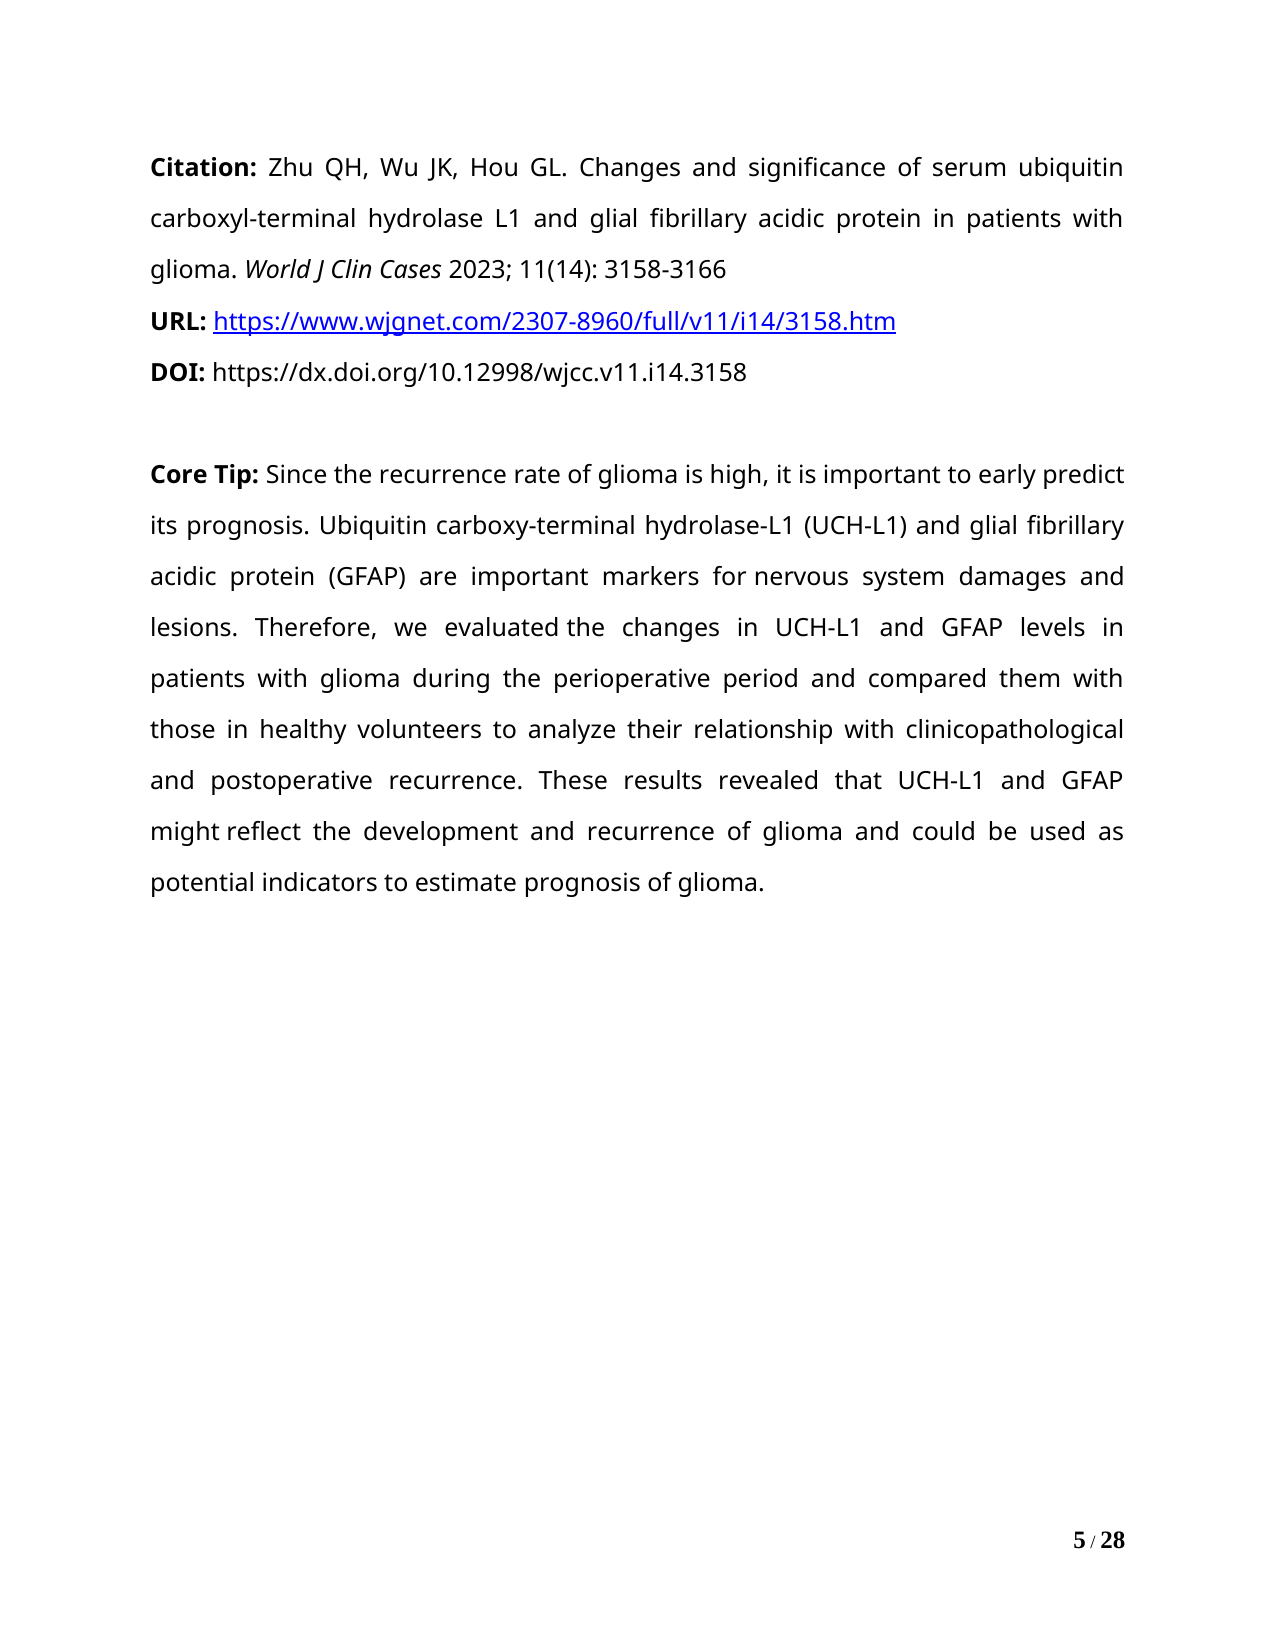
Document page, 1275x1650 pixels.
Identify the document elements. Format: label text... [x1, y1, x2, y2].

text URL: https://www.wjgnet.com/2307-8960/full/v11/i14/3158.htm [150, 303, 1125, 337]
text Citation: Zhu QH, Wu JK, Hou GL. Changes and significance of serum ubiquitin carboxyl-terminal hydrolase L1 and glial fibrillary acidic protein in patients with glioma. World J Clin Cases 2023; 11(14): 3158-3166 [150, 150, 1125, 286]
text DOI: https://dx.doi.org/10.12998/wjcc.v11.i14.3158 [150, 354, 1125, 388]
text Core Tip: Since the recurrence rate of glioma is high, it is important to early predict its prognosis. Ubiquitin carboxy-terminal hydrolase-L1 (UCH-L1) and glial fibrillary acidic protein (GFAP) are important markers for nervous system damages and lesions. Therefore, we evaluated the changes in UCH-L1 and GFAP levels in patients with glioma during the perioperative period and compared them with those in healthy volunteers to analyze their relationship with clinicopathological and postoperative recurrence. These results revealed that UCH-L1 and GFAP might reflect the development and recurrence of glioma and could be used as potential indicators to estimate prognosis of glioma. [150, 456, 1125, 899]
